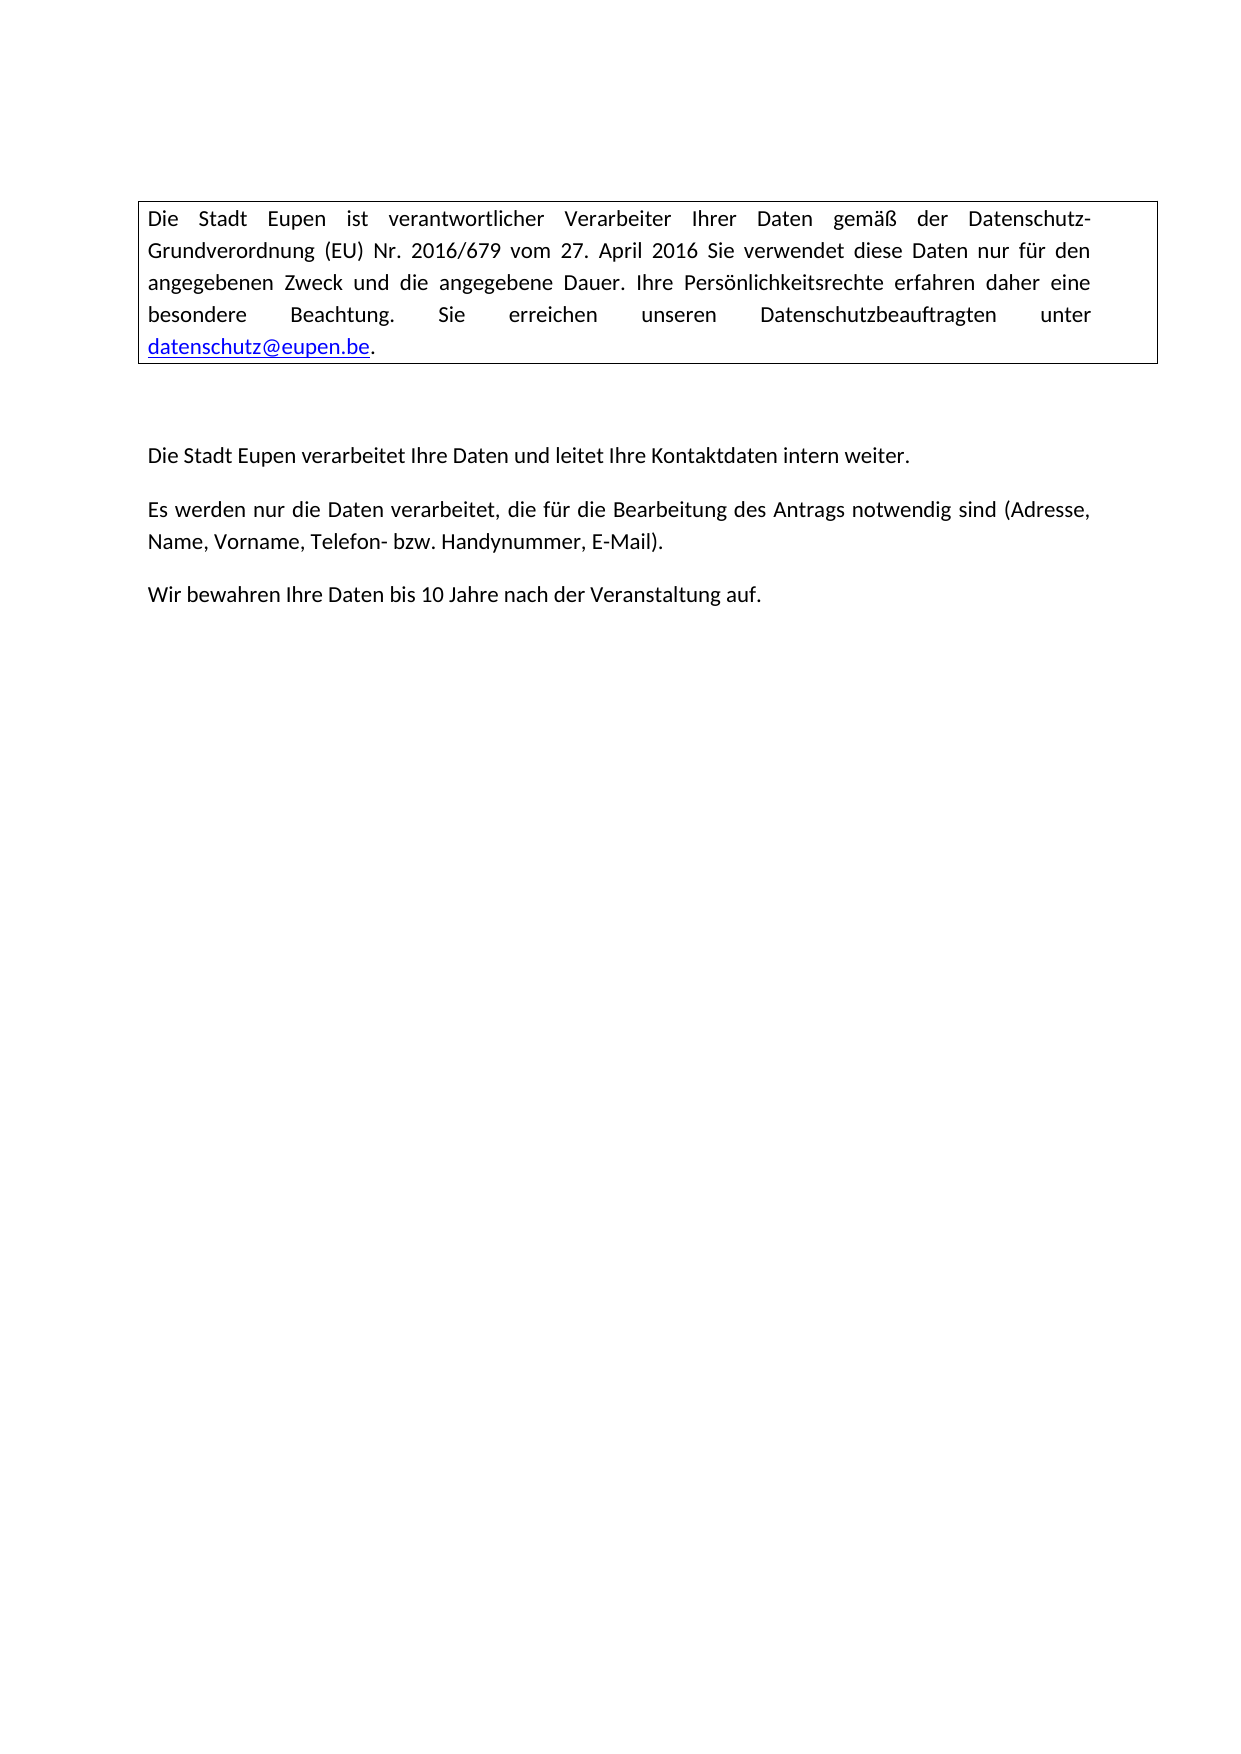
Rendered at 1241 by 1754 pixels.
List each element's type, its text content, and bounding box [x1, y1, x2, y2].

text Wir bewahren Ihre Daten bis 10 Jahre nach der Veranstaltung auf. [148, 580, 1093, 608]
text Es werden nur die Daten verarbeitet, die für die Bearbeitung des Antrags notwendig sind (Adresse, Name, Vorname, Telefon- bzw. Handynummer, E-Mail). [148, 495, 1093, 555]
text Die Stadt Eupen ist verantwortlicher Verarbeiter Ihrer Daten gemäß der Datenschutz-Grundverordnung (EU) Nr. 2016/679 vom 27. April 2016 Sie verwendet diese Daten nur für den angegebenen Zweck und die angegebene Dauer. Ihre Persönlichkeitsrechte erfahren daher eine besondere Beachtung. Sie erreichen unseren Datenschutzbeauftragten unter datenschutz@eupen.be. [139, 202, 1157, 363]
text Die Stadt Eupen verarbeitet Ihre Daten und leitet Ihre Kontaktdaten intern weiter. [148, 442, 1093, 470]
